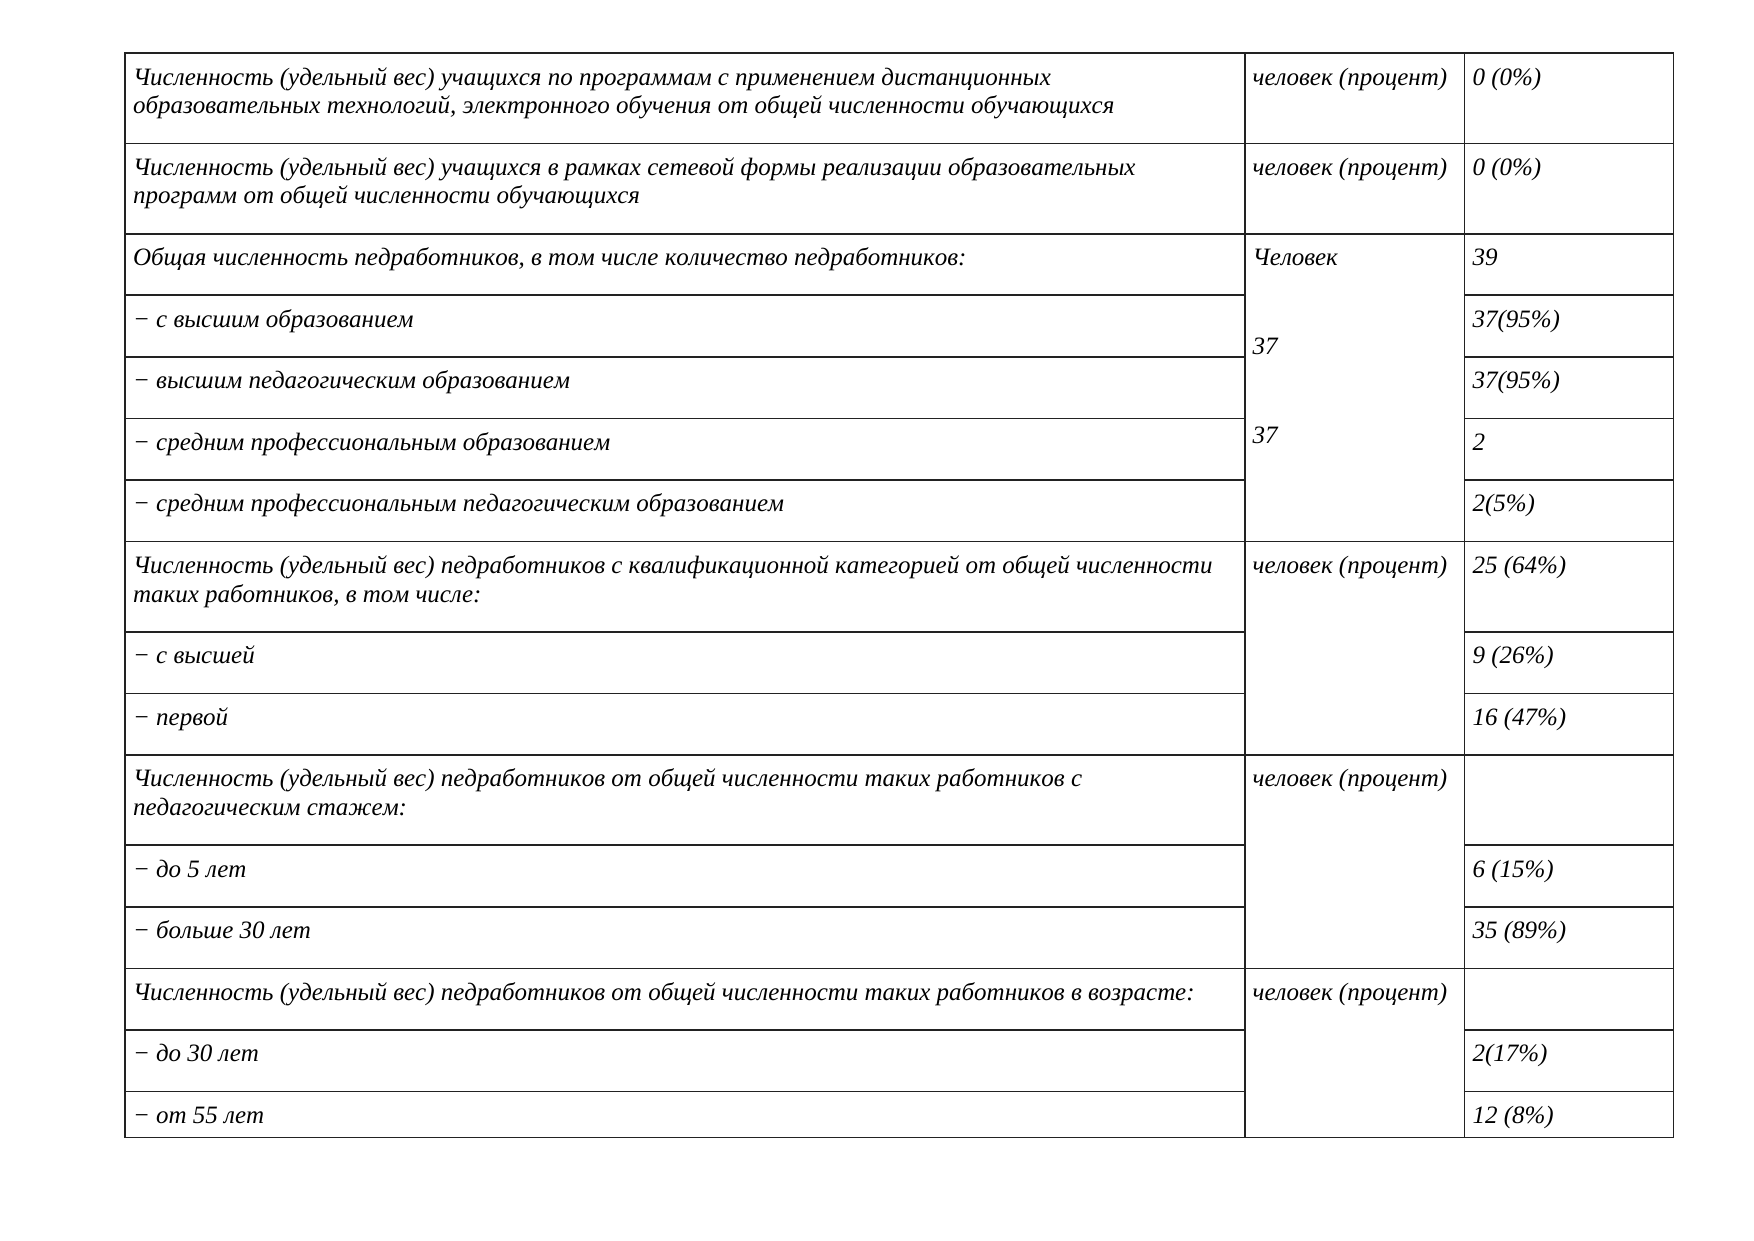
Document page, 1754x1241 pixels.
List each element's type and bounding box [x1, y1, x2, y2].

table_header [117, 44, 1683, 1146]
